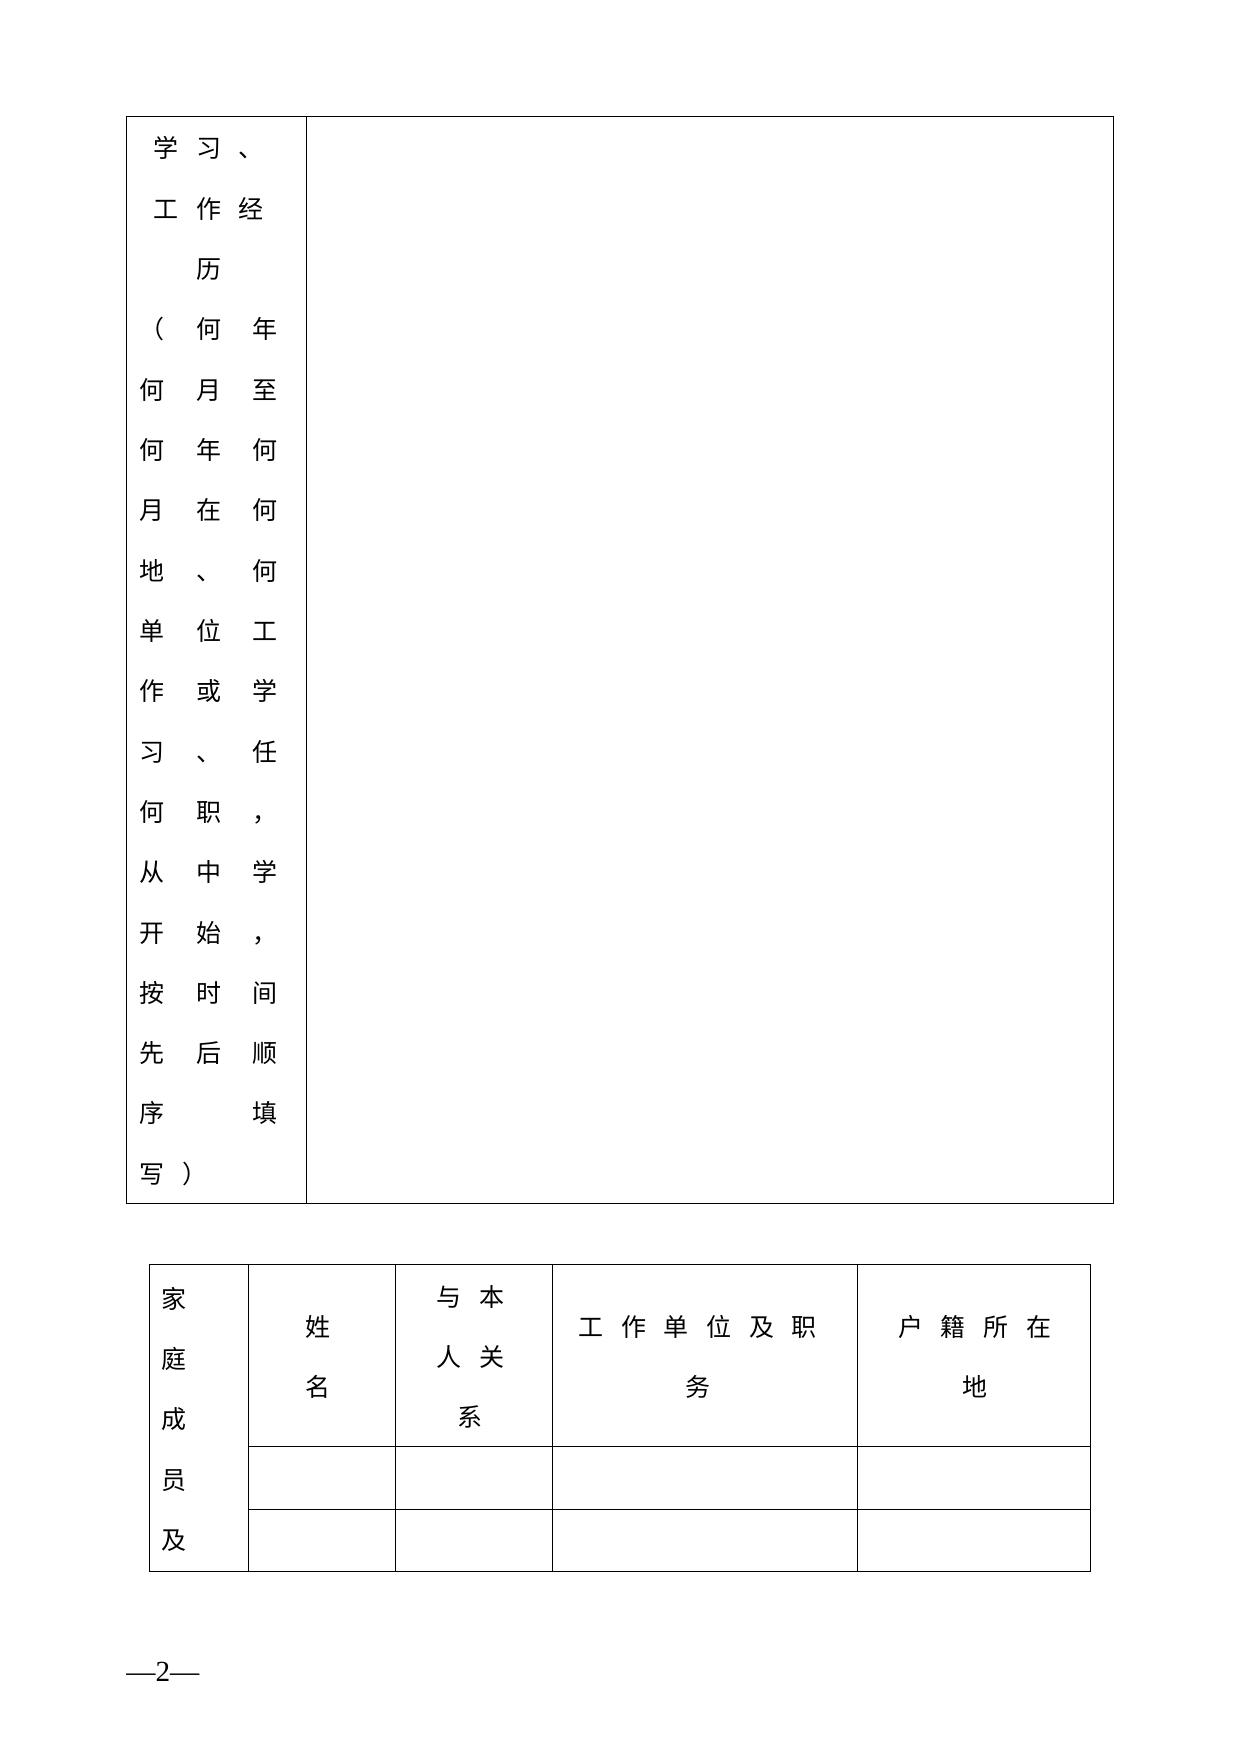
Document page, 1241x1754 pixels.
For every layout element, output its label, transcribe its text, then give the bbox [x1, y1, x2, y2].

table_cell [396, 1447, 552, 1508]
table_cell [396, 1510, 552, 1571]
table_cell [553, 1510, 857, 1571]
table_cell 学习、工作经历 （何年何月至何年何月在何地、何单位工作或学习、任何职，从中学开始，按时间先后顺序填写） [127, 117, 306, 1203]
table_cell [249, 1447, 395, 1508]
table_header 工作单位及职务 [553, 1265, 857, 1446]
table_cell [858, 1510, 1090, 1571]
table_cell [307, 117, 1113, 1203]
table_header 姓 名 [249, 1265, 395, 1446]
table_header 户籍所在地 [858, 1265, 1090, 1446]
table_cell [553, 1447, 857, 1508]
table_cell [858, 1447, 1090, 1508]
table_cell [249, 1510, 395, 1571]
table_header 家 庭成 员及 主要 社会 关系 [150, 1265, 248, 1571]
table_header 与本人关系 [396, 1265, 552, 1446]
